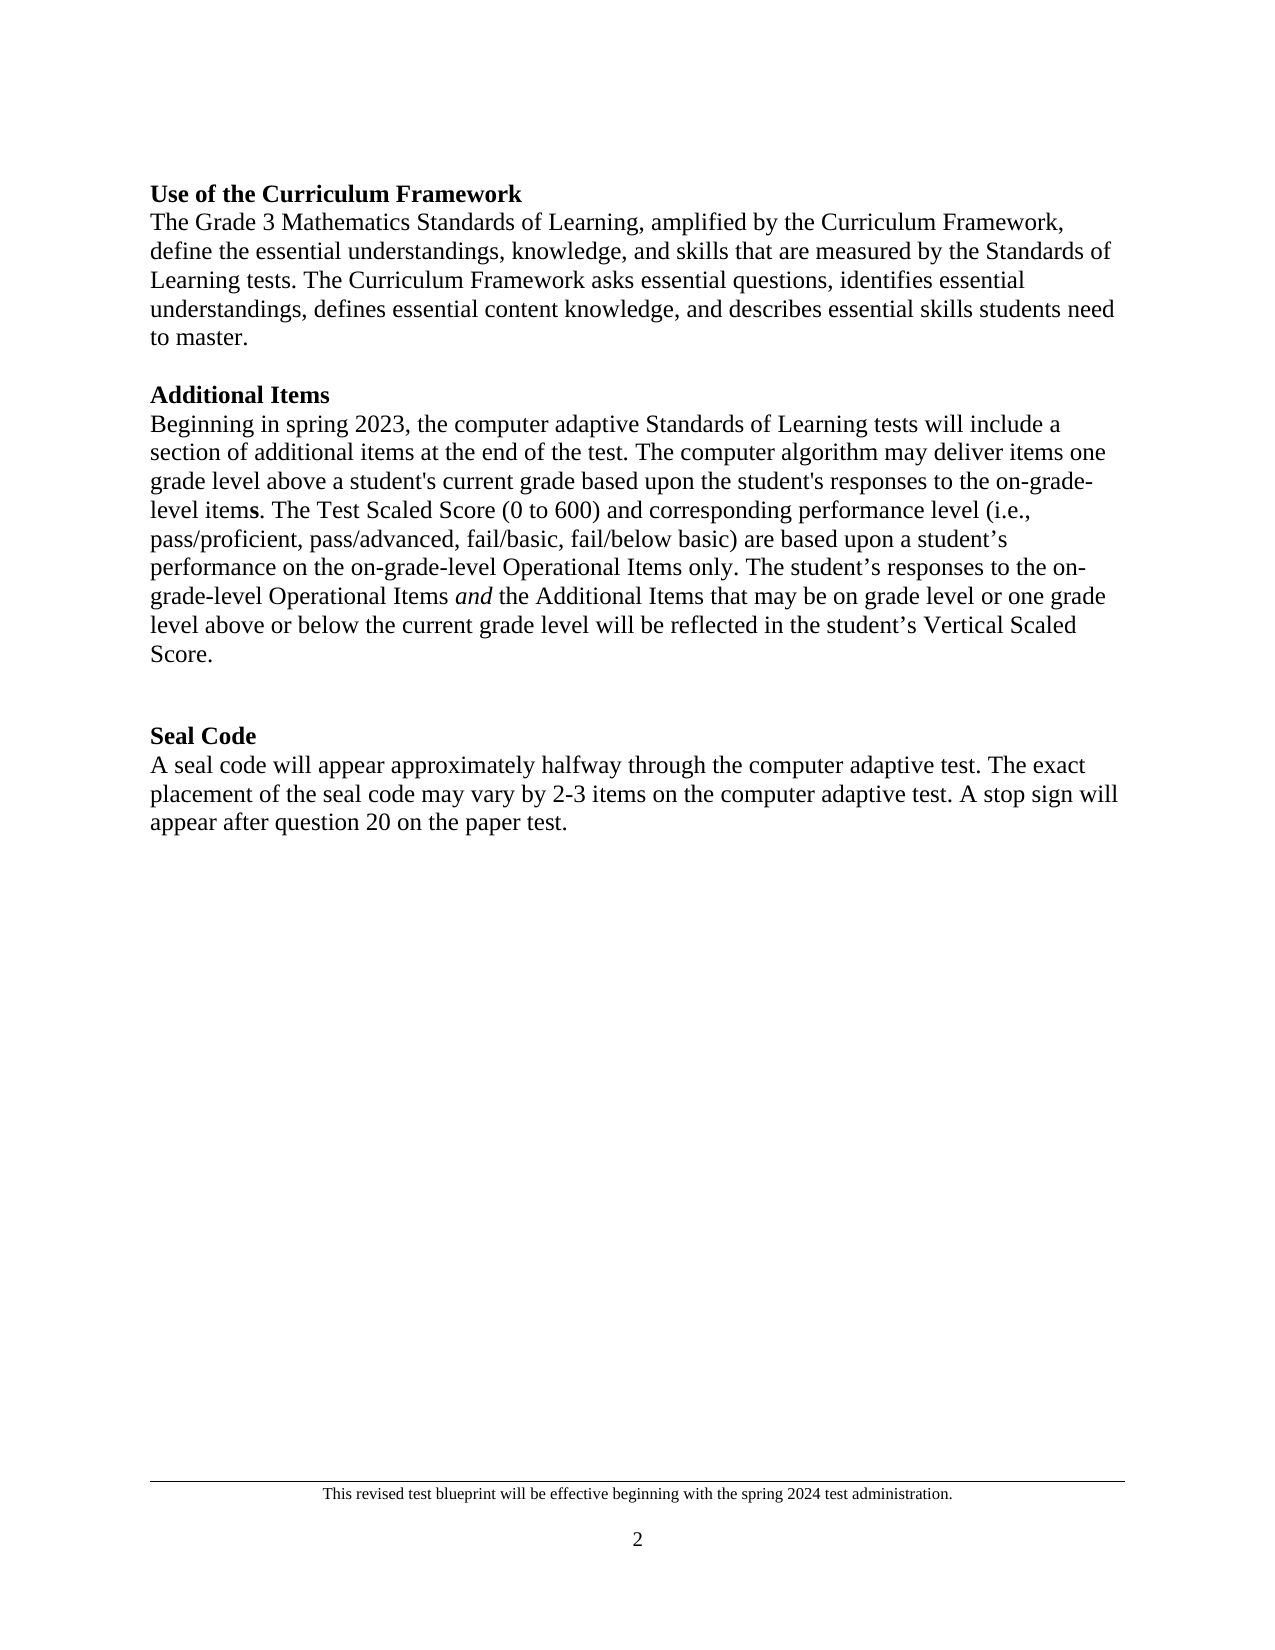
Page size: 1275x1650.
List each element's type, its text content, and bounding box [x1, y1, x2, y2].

subtitle Use of the Curriculum Framework [150, 179, 1125, 207]
text A seal code will appear approximately halfway through the computer adaptive test. The exact placement of the seal code may vary by 2-3 items on the computer adaptive test. A stop sign will appear after question 20 on the paper test. [150, 750, 1125, 836]
text The Grade 3 Mathematics Standards of Learning, amplified by the Curriculum Framework, define the essential understandings, knowledge, and skills that are measured by the Standards of Learning tests. The Curriculum Framework asks essential questions, identifies essential understandings, defines essential content knowledge, and describes essential skills students need to master. [150, 207, 1125, 351]
subtitle Additional Items [150, 380, 1125, 409]
text Beginning in spring 2023, the computer adaptive Standards of Learning tests will include a section of additional items at the end of the test. The computer algorithm may deliver items one grade level above a student's current grade based upon the student's responses to the on-grade-level items. The Test Scaled Score (0 to 600) and corresponding performance level (i.e., pass/proficient, pass/advanced, fail/basic, fail/below basic) are based upon a student’s performance on the on-grade-level Operational Items only. The student’s responses to the on-grade-level Operational Items and the Additional Items that may be on grade level or one grade level above or below the current grade level will be reflected in the student’s Vertical Scaled Score. [150, 409, 1125, 667]
subtitle Seal Code [150, 721, 1125, 750]
